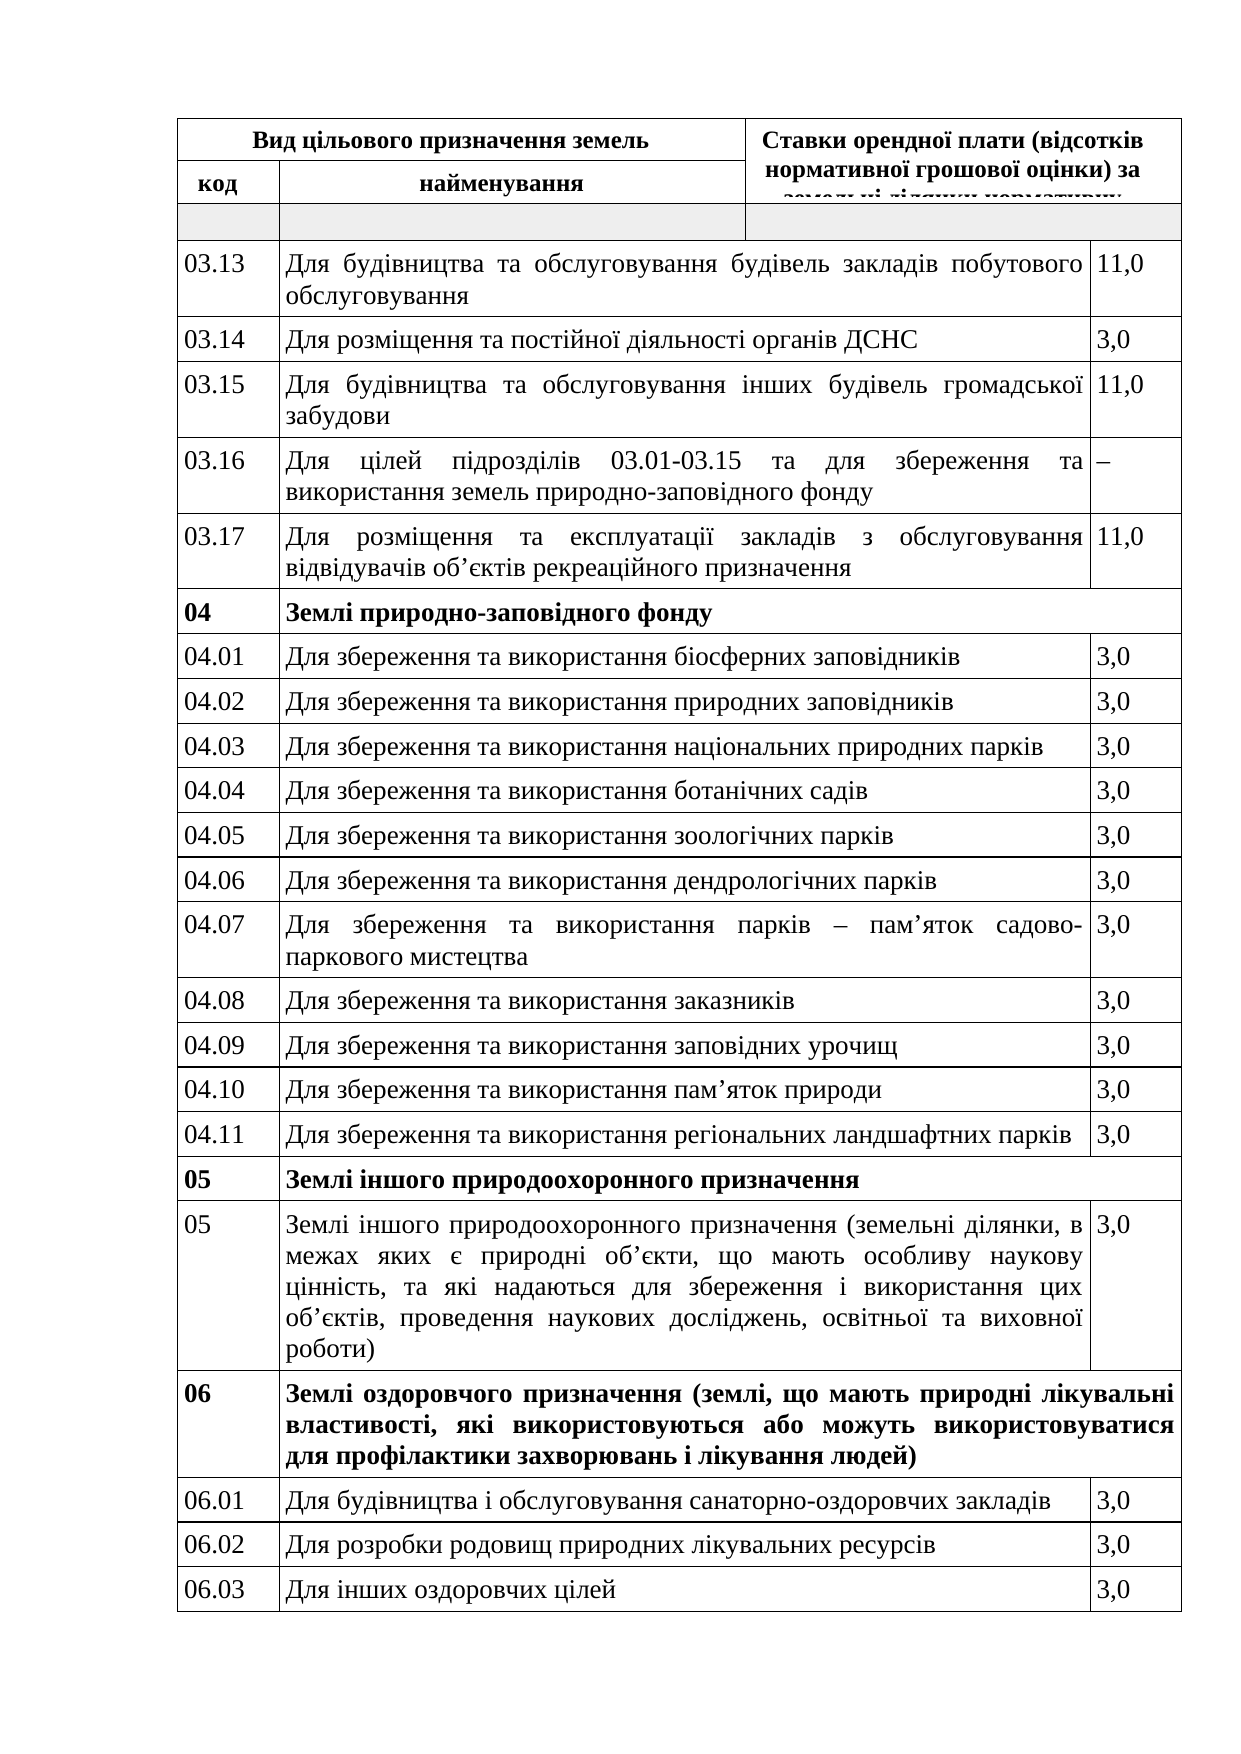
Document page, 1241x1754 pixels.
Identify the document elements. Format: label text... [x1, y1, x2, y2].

table_cell 04.08 [178, 978, 279, 1022]
table_cell 04.02 [178, 679, 279, 722]
table_cell Землі природно-заповідного фонду [280, 589, 1181, 633]
table_cell Для збереження та використання національних природних парків [280, 724, 1090, 767]
table_cell Для збереження та використання дендрологічних парків [280, 858, 1090, 901]
table_header Вид цільового призначення земель [178, 119, 745, 160]
table_cell Для збереження та використання заповідних урочищ [280, 1023, 1090, 1066]
table_cell 3,0 [1091, 1068, 1181, 1111]
table_cell 03.16 [178, 438, 279, 512]
table_cell Для збереження та використання заказників [280, 978, 1090, 1022]
table_cell 3,0 [1091, 1523, 1181, 1566]
table_cell 04.06 [178, 858, 279, 901]
table_cell Для збереження та використання зоологічних парків [280, 813, 1090, 856]
table_cell [746, 204, 1181, 240]
table_cell 03.17 [178, 514, 279, 588]
table_cell 3,0 [1091, 679, 1181, 722]
table_cell Для збереження та використання біосферних заповідників [280, 634, 1090, 678]
table_cell 06.01 [178, 1478, 279, 1521]
table_cell [280, 204, 745, 240]
table_cell Для інших оздоровчих цілей [280, 1567, 1090, 1611]
table_cell 04.04 [178, 768, 279, 812]
table_cell 3,0 [1091, 978, 1181, 1022]
table_cell 06.02 [178, 1523, 279, 1566]
table_cell Для будівництва та обслуговування інших будівель громадської забудови [280, 362, 1090, 437]
table_cell 3,0 [1091, 1567, 1181, 1611]
table_cell 3,0 [1091, 902, 1181, 977]
table_cell 11,0 [1091, 241, 1181, 316]
table_cell – [1091, 438, 1181, 512]
table_cell 3,0 [1091, 858, 1181, 901]
table_cell Для будівництва та обслуговування будівель закладів побутового обслуговування [280, 241, 1090, 316]
table_cell Для збереження та використання регіональних ландшафтних парків [280, 1112, 1090, 1156]
table_header Ставки орендної плати (відсотків нормативної грошової оцінки) за земельні ділянки нормативну грошову оцінку яких проведено (незалежно від місця знаходження) [746, 119, 1181, 203]
table_cell 04.05 [178, 813, 279, 856]
table_cell Землі оздоровчого призначення (землі, що мають природні лікувальні властивості, які використовуються або можуть використовуватися для профілактики захворювань і лікування людей) [280, 1371, 1181, 1477]
table_cell 04.10 [178, 1068, 279, 1111]
table_cell [178, 204, 279, 240]
table_cell Для розробки родовищ природних лікувальних ресурсів [280, 1523, 1090, 1566]
table_cell 3,0 [1091, 1201, 1181, 1370]
table_cell 03.14 [178, 317, 279, 361]
table_cell 05 [178, 1201, 279, 1370]
table_cell 04 [178, 589, 279, 633]
table_cell 3,0 [1091, 1112, 1181, 1156]
table_cell Землі іншого природоохоронного призначення (земельні ділянки, в межах яких є природні об’єкти, що мають особливу наукову цінність, та які надаються для збереження і використання цих об’єктів, проведення наукових досліджень, освітньої та виховної роботи) [280, 1201, 1090, 1370]
table_cell 3,0 [1091, 768, 1181, 812]
table_cell код [178, 161, 279, 203]
table_cell 04.01 [178, 634, 279, 678]
table_cell 06 [178, 1371, 279, 1477]
table_cell Для розміщення та експлуатації закладів з обслуговування відвідувачів об’єктів рекреаційного призначення [280, 514, 1090, 588]
table_cell Для збереження та використання парків – пам’яток садово-паркового мистецтва [280, 902, 1090, 977]
table_cell 11,0 [1091, 362, 1181, 437]
table_cell 04.03 [178, 724, 279, 767]
table_cell 3,0 [1091, 317, 1181, 361]
table_cell 04.07 [178, 902, 279, 977]
table_cell Для збереження та використання ботанічних садів [280, 768, 1090, 812]
table_cell 06.03 [178, 1567, 279, 1611]
table_cell Землі іншого природоохоронного призначення [280, 1157, 1181, 1200]
table_cell 3,0 [1091, 634, 1181, 678]
table_cell 05 [178, 1157, 279, 1200]
table_cell Для збереження та використання пам’яток природи [280, 1068, 1090, 1111]
table_cell 3,0 [1091, 1478, 1181, 1521]
table_cell 3,0 [1091, 813, 1181, 856]
table_cell Для розміщення та постійної діяльності органів ДСНС [280, 317, 1090, 361]
table_cell Для будівництва і обслуговування санаторно-оздоровчих закладів [280, 1478, 1090, 1521]
table_cell найменування [280, 161, 745, 203]
table_cell Для цілей підрозділів 03.01-03.15 та для збереження та використання земель природно-заповідного фонду [280, 438, 1090, 512]
table_cell 04.11 [178, 1112, 279, 1156]
table_cell Для збереження та використання природних заповідників [280, 679, 1090, 722]
table_cell 03.13 [178, 241, 279, 316]
table_cell 03.15 [178, 362, 279, 437]
table_cell 04.09 [178, 1023, 279, 1066]
table_cell 3,0 [1091, 724, 1181, 767]
table_cell 3,0 [1091, 1023, 1181, 1066]
table_cell 11,0 [1091, 514, 1181, 588]
